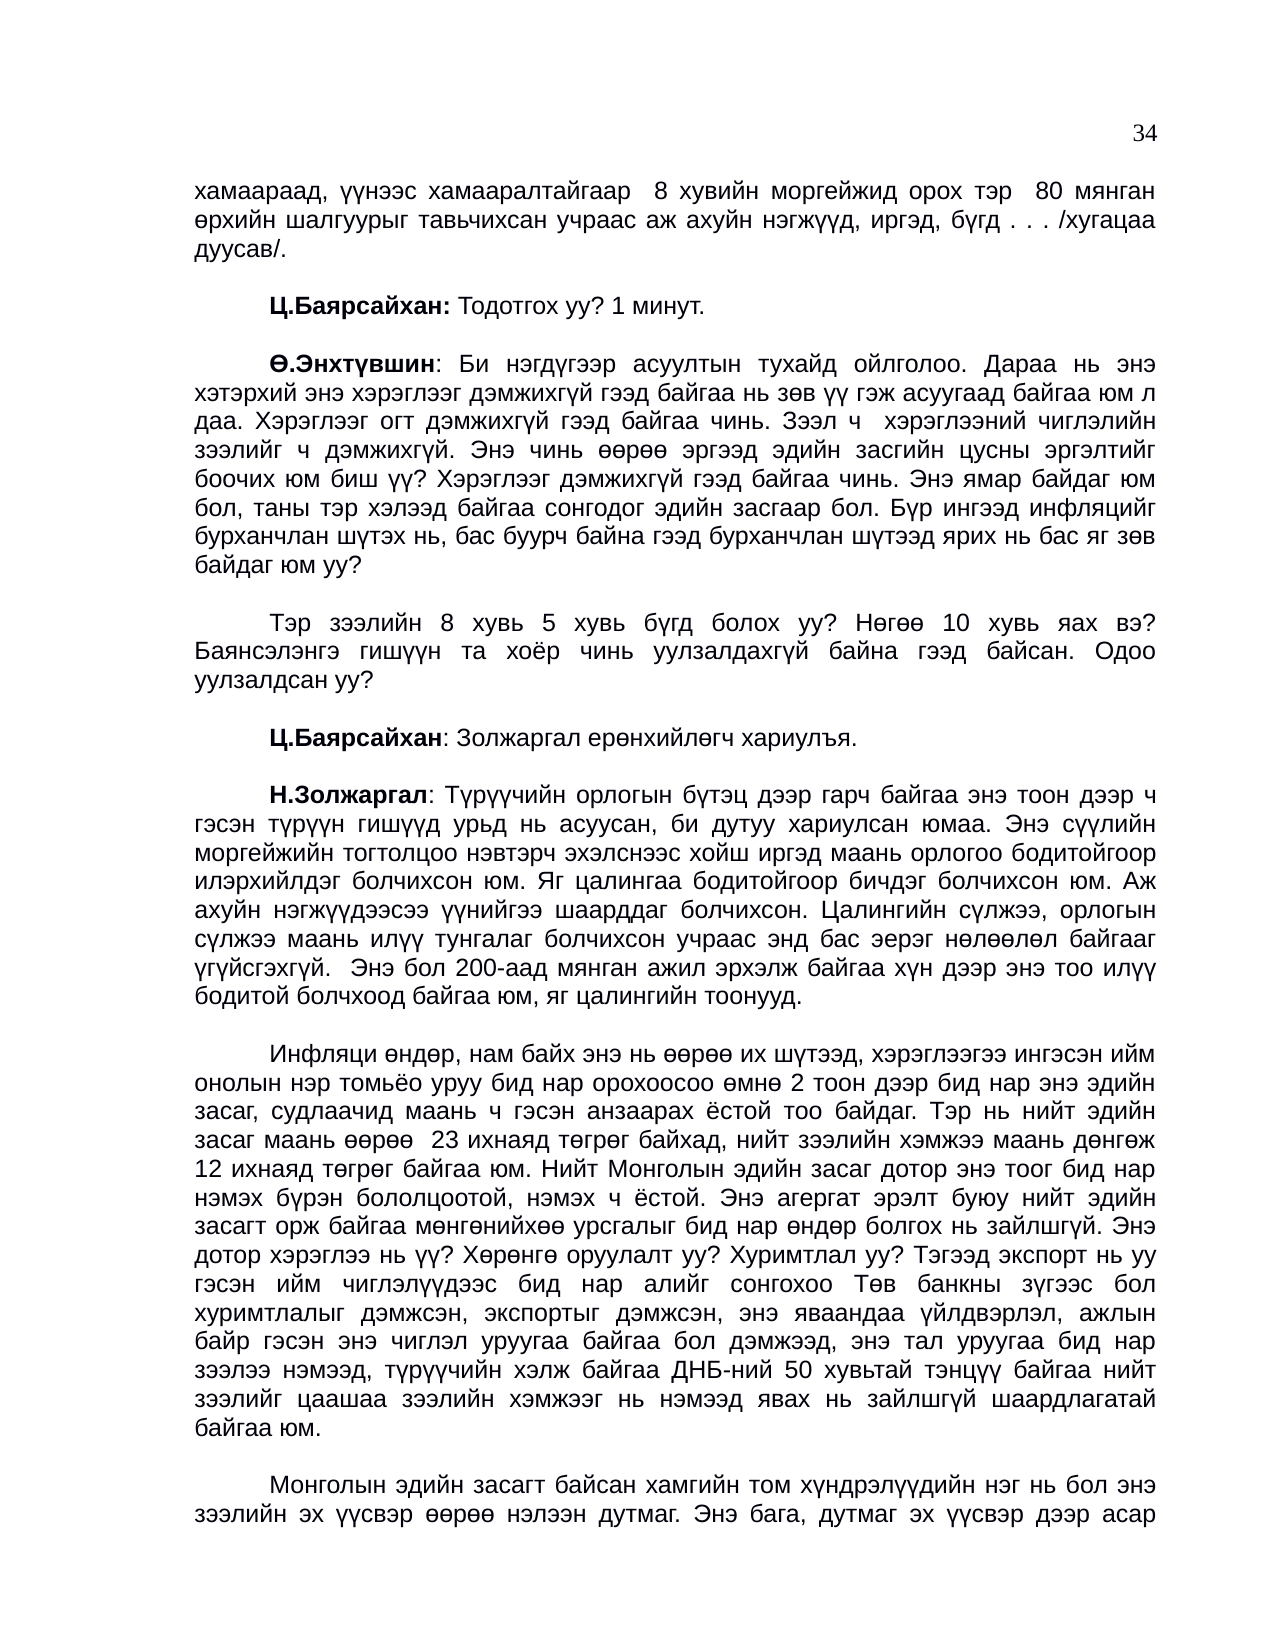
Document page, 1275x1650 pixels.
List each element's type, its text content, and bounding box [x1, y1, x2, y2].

text Инфляци өндөр, нам байх энэ нь өөрөө их шүтээд, хэрэглээгээ ингэсэн ийм онолын нэр томьёо уруу бид нар орохоосоо өмнө 2 тоон дээр бид нар энэ эдийн засаг, судлаачид маань ч гэсэн анзаарах ёстой тоо байдаг. Тэр нь нийт эдийн засаг маань өөрөө 23 ихнаяд төгрөг байхад, нийт зээлийн хэмжээ маань дөнгөж 12 ихнаяд төгрөг байгаа юм. Нийт Монголын эдийн засаг дотор энэ тоог бид нар нэмэх бүрэн бололцоотой, нэмэх ч ёстой. Энэ агергат эрэлт буюу нийт эдийн засагт орж байгаа мөнгөнийхөө урсгалыг бид нар өндөр болгох нь зайлшгүй. Энэ дотор хэрэглээ нь үү? Хөрөнгө оруулалт уу? Хуримтлал уу? Тэгээд экспорт нь уу гэсэн ийм чиглэлүүдээс бид нар алийг сонгохоо Төв банкны зүгээс бол хуримтлалыг дэмжсэн, экспортыг дэмжсэн, энэ яваандаа үйлдвэрлэл, ажлын байр гэсэн энэ чиглэл уруугаа байгаа бол дэмжээд, энэ тал уруугаа бид нар зээлээ нэмээд, түрүүчийн хэлж байгаа ДНБ-ний 50 хувьтай тэнцүү байгаа нийт зээлийг цаашаа зээлийн хэмжээг нь нэмээд явах нь зайлшгүй шаардлагатай байгаа юм. [194, 1039, 1157, 1441]
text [194, 1470, 1157, 1528]
text Тэр зээлийн 8 хувь 5 хувь бүгд болох уу? Нөгөө 10 хувь яах вэ? Баянсэлэнгэ гишүүн та хоёр чинь уулзалдахгүй байна гээд байсан. Одоо уулзалдсан уу? [194, 608, 1157, 694]
text Ц.Баярсайхан: Золжаргал ерөнхийлөгч хариулъя. [194, 723, 1157, 751]
text Ө.Энхтүвшин: Би нэгдүгээр асуултын тухайд ойлголоо. Дараа нь энэ хэтэрхий энэ хэрэглээг дэмжихгүй гээд байгаа нь зөв үү гэж асуугаад байгаа юм л даа. Хэрэглээг огт дэмжихгүй гээд байгаа чинь. Зээл ч хэрэглээний чиглэлийн зээлийг ч дэмжихгүй. Энэ чинь өөрөө эргээд эдийн засгийн цусны эргэлтийг боочих юм биш үү? Хэрэглээг дэмжихгүй гээд байгаа чинь. Энэ ямар байдаг юм бол, таны тэр хэлээд байгаа сонгодог эдийн засгаар бол. Бүр ингээд инфляцийг бурханчлан шүтэх нь, бас буурч байна гээд бурханчлан шүтээд ярих нь бас яг зөв байдаг юм уу? [194, 349, 1157, 579]
text Н.Золжаргал: Түрүүчийн орлогын бүтэц дээр гарч байгаа энэ тоон дээр ч гэсэн түрүүн гишүүд урьд нь асуусан, би дутуу хариулсан юмаа. Энэ сүүлийн моргейжийн тогтолцоо нэвтэрч эхэлснээс хойш иргэд маань орлогоо бодитойгоор илэрхийлдэг болчихсон юм. Яг цалингаа бодитойгоор бичдэг болчихсон юм. Аж ахуйн нэгжүүдээсээ үүнийгээ шаарддаг болчихсон. Цалингийн сүлжээ, орлогын сүлжээ маань илүү тунгалаг болчихсон учраас энд бас эерэг нөлөөлөл байгааг үгүйсгэхгүй. Энэ бол 200-аад мянган ажил эрхэлж байгаа хүн дээр энэ тоо илүү бодитой болчхоод байгаа юм, яг цалингийн тоонууд. [194, 780, 1157, 1010]
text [194, 176, 1157, 263]
text Ц.Баярсайхан: Тодотгох уу? 1 минут. [194, 291, 1157, 320]
